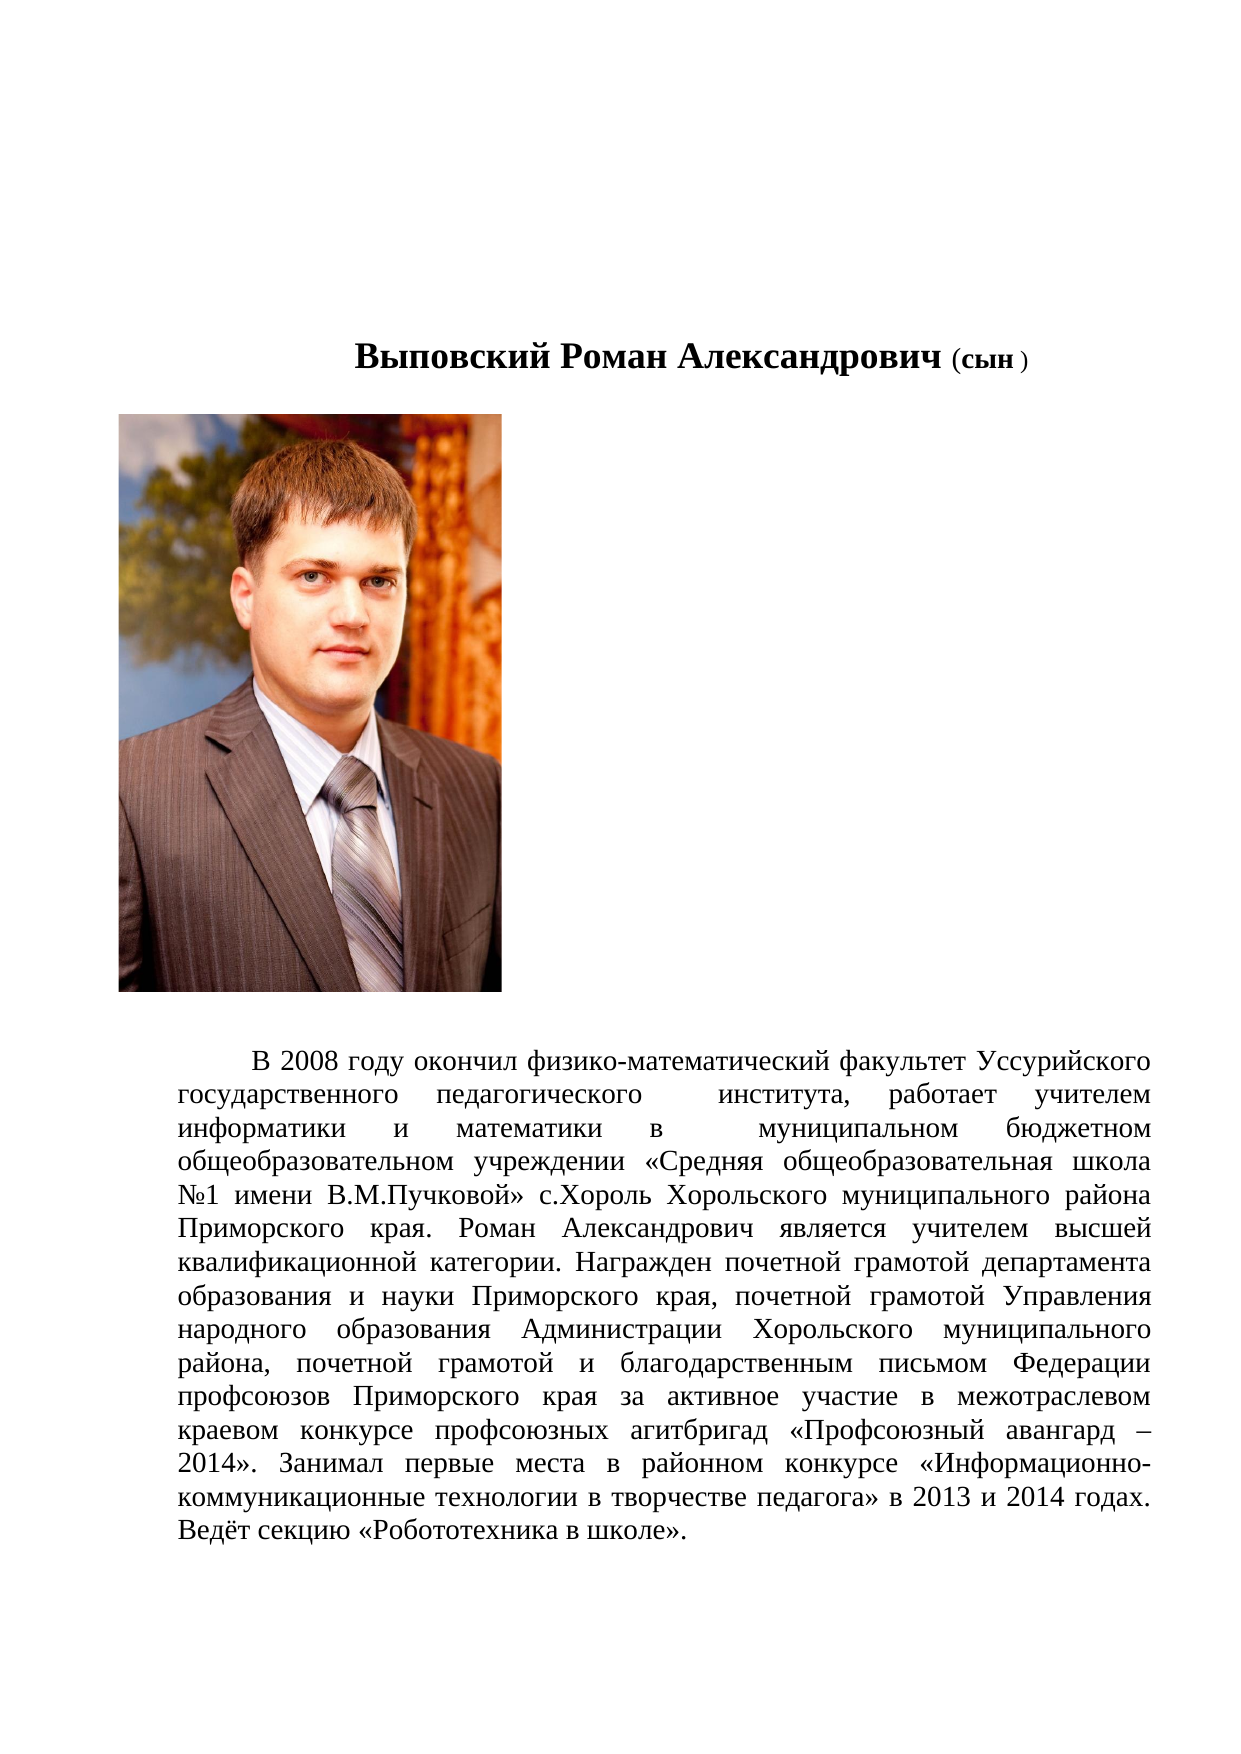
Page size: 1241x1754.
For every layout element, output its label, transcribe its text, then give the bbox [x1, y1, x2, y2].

text Выповский Роман Александрович (сын ) [354, 334, 1152, 377]
text В 2008 году окончил физико-математический факультет Уссурийского государственного педагогического института, работает учителем информатики и математики в муниципальном бюджетном общеобразовательном учреждении «Средняя общеобразовательная школа №1 имени В.М.Пучковой» с.Хороль Хорольского муниципального района Приморского края. Роман Александрович является учителем высшей квалификационной категории. Награжден почетной грамотой департамента образования и науки Приморского края, почетной грамотой Управления народного образования Администрации Хорольского муниципального района, почетной грамотой и благодарственным письмом Федерации профсоюзов Приморского края за активное участие в межотраслевом краевом конкурсе профсоюзных агитбригад «Профсоюзный авангард – 2014». Занимал первые места в районном конкурсе «Информационно-коммуникационные технологии в творчестве педагога» в 2013 и 2014 годах. Ведёт секцию «Робототехника в школе». [177, 1043, 1152, 1546]
picture [117, 414, 501, 990]
